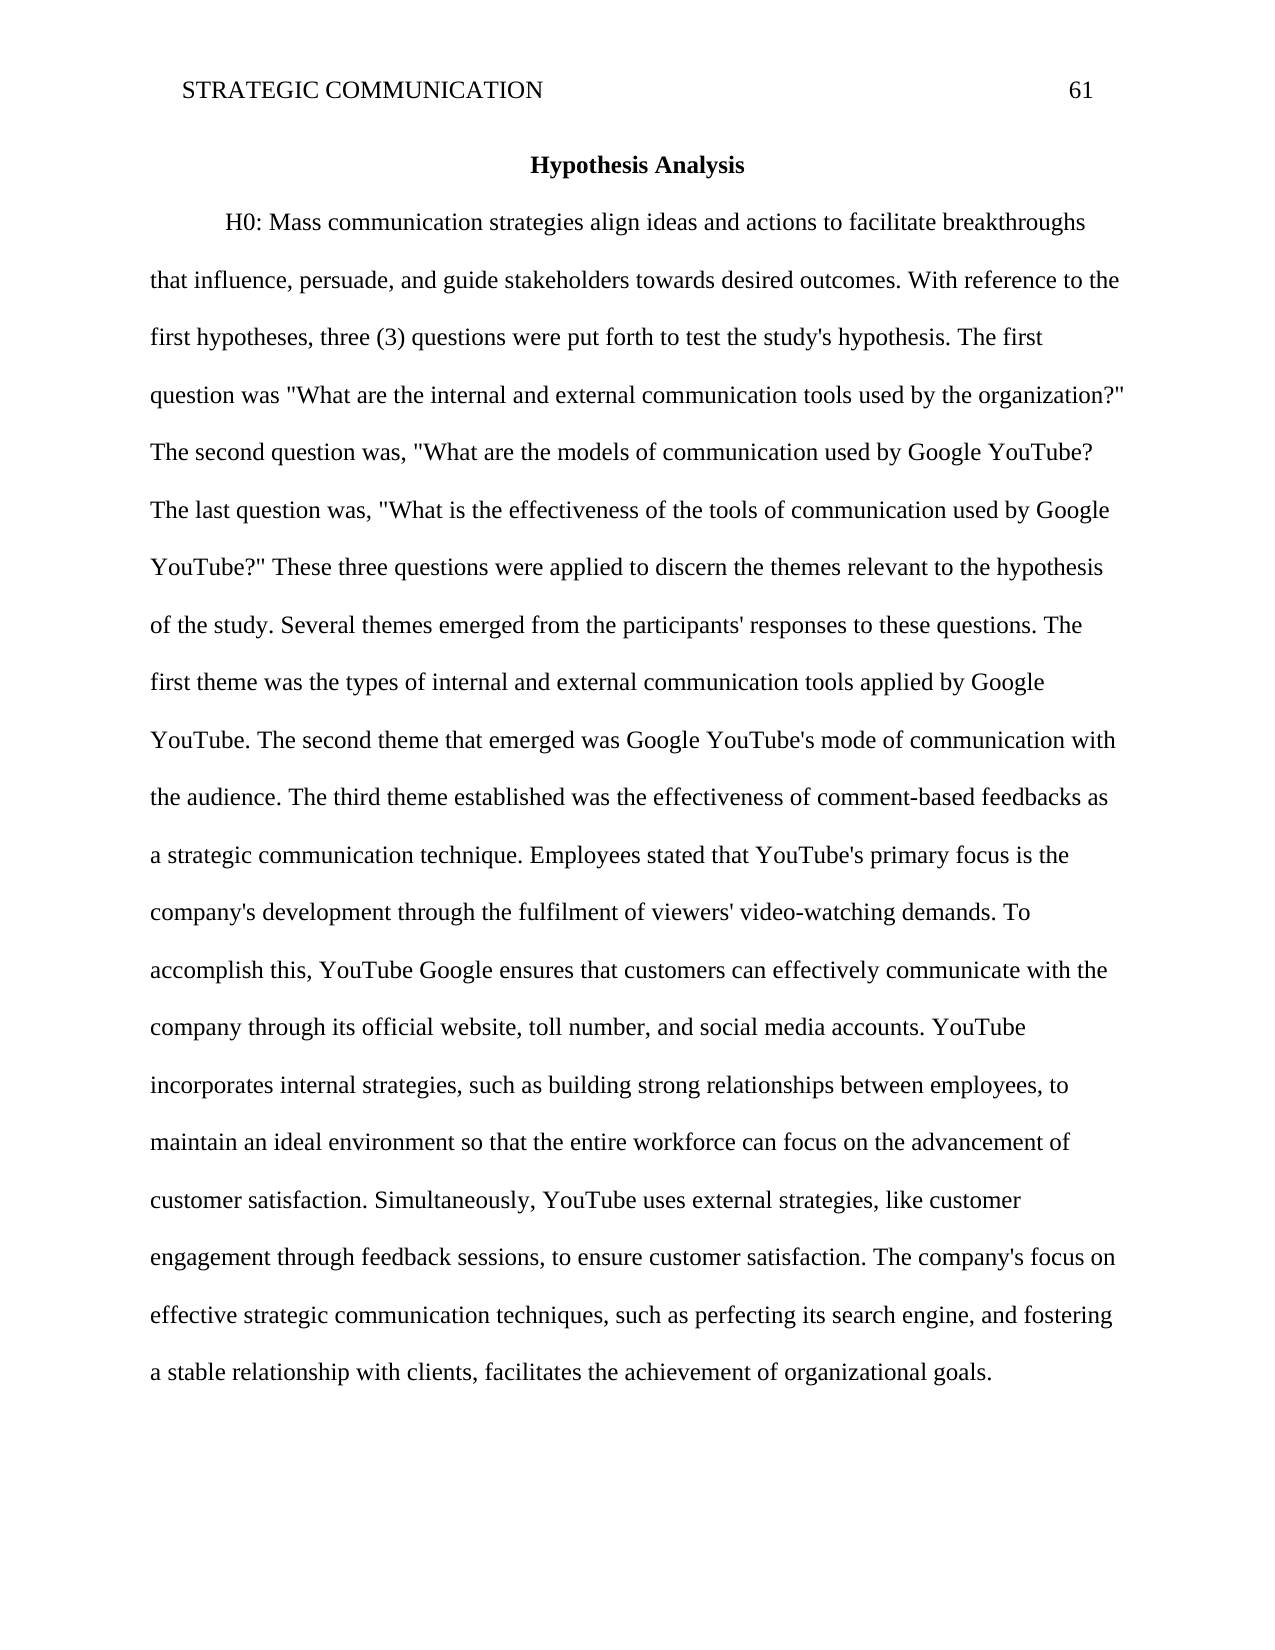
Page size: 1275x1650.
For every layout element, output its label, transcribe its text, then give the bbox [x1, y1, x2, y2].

subtitle Hypothesis Analysis [150, 150, 1125, 179]
text H0: Mass communication strategies align ideas and actions to facilitate breakthroughs that influence, persuade, and guide stakeholders towards desired outcomes. With reference to the first hypotheses, three (3) questions were put forth to test the study's hypothesis. The first question was "What are the internal and external communication tools used by the organization?" The second question was, "What are the models of communication used by Google YouTube? The last question was, "What is the effectiveness of the tools of communication used by Google YouTube?" These three questions were applied to discern the themes relevant to the hypothesis of the study. Several themes emerged from the participants' responses to these questions. The first theme was the types of internal and external communication tools applied by Google YouTube. The second theme that emerged was Google YouTube's mode of communication with the audience. The third theme established was the effectiveness of comment-based feedbacks as a strategic communication technique. Employees stated that YouTube's primary focus is the company's development through the fulfilment of viewers' video-watching demands. To accomplish this, YouTube Google ensures that customers can effectively communicate with the company through its official website, toll number, and social media accounts. YouTube incorporates internal strategies, such as building strong relationships between employees, to maintain an ideal environment so that the entire workforce can focus on the advancement of customer satisfaction. Simultaneously, YouTube uses external strategies, like customer engagement through feedback sessions, to ensure customer satisfaction. The company's focus on effective strategic communication techniques, such as perfecting its search engine, and fostering a stable relationship with clients, facilitates the achievement of organizational goals. [150, 207, 1125, 1386]
